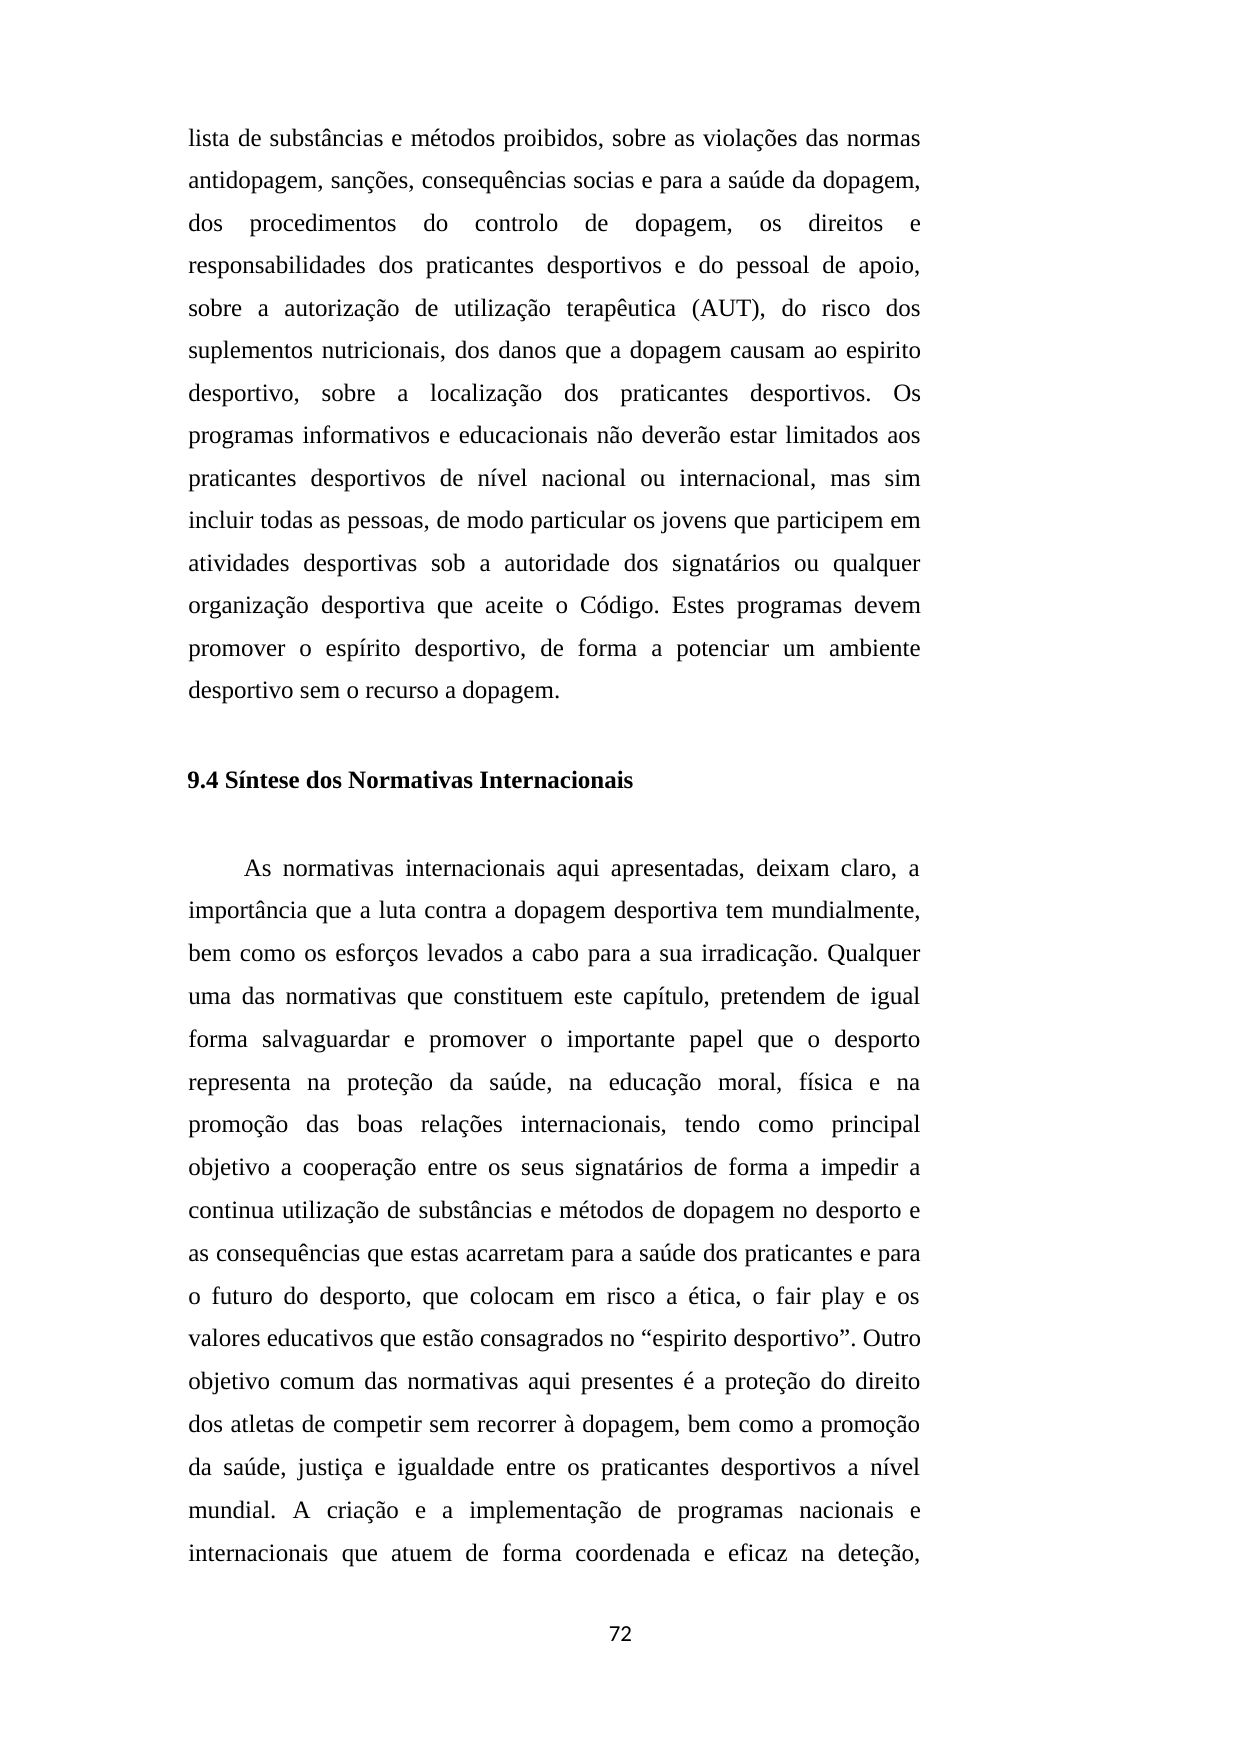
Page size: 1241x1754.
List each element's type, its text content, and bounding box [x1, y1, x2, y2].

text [187, 123, 921, 704]
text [187, 853, 921, 1566]
subtitle 9.4 Síntese dos Normativas Internacionais [187, 765, 1015, 794]
